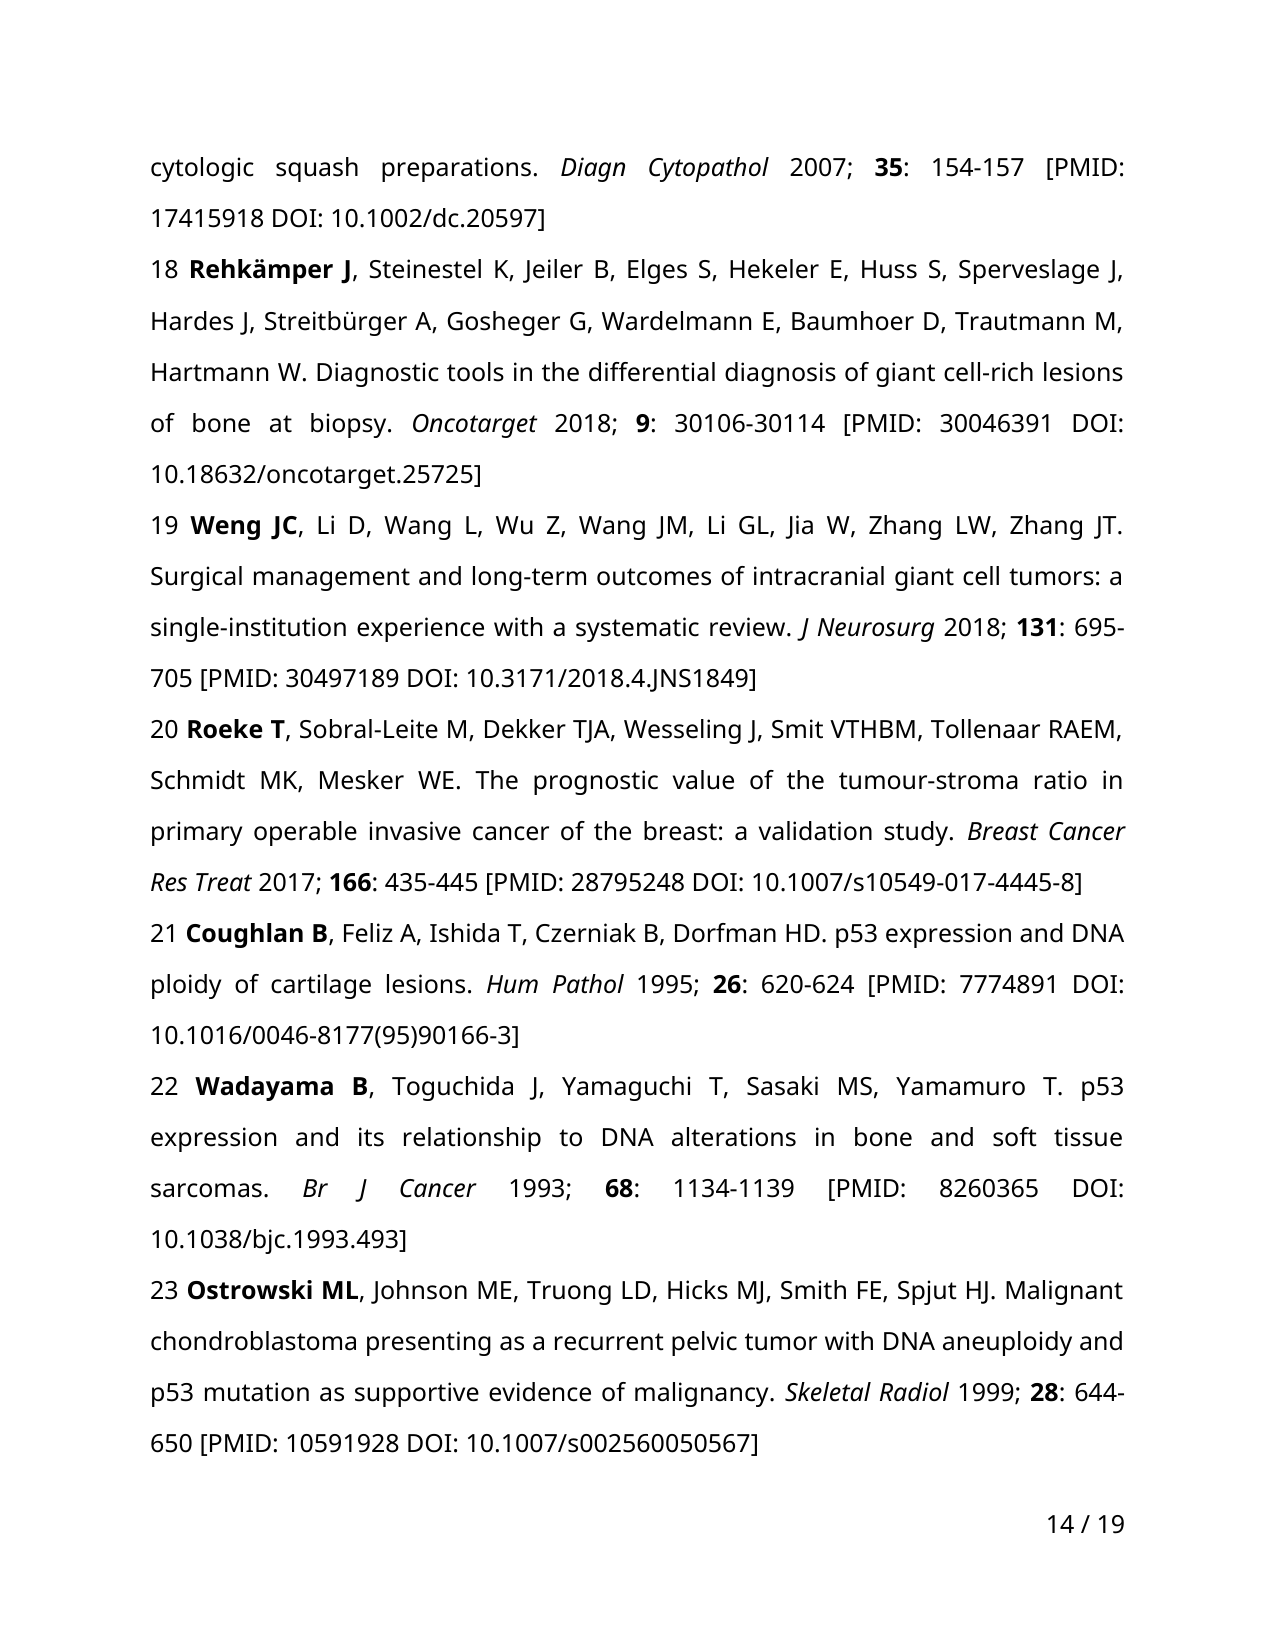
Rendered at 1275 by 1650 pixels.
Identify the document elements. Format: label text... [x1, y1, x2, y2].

text 22 Wadayama B, Toguchida J, Yamaguchi T, Sasaki MS, Yamamuro T. p53 expression and its relationship to DNA alterations in bone and soft tissue sarcomas. Br J Cancer 1993; 68: 1134-1139 [PMID: 8260365 DOI: 10.1038/bjc.1993.493] [150, 1069, 1125, 1256]
text 20 Roeke T, Sobral-Leite M, Dekker TJA, Wesseling J, Smit VTHBM, Tollenaar RAEM, Schmidt MK, Mesker WE. The prognostic value of the tumour-stroma ratio in primary operable invasive cancer of the breast: a validation study. Breast Cancer Res Treat 2017; 166: 435-445 [PMID: 28795248 DOI: 10.1007/s10549-017-4445-8] [150, 711, 1125, 899]
text 21 Coughlan B, Feliz A, Ishida T, Czerniak B, Dorfman HD. p53 expression and DNA ploidy of cartilage lesions. Hum Pathol 1995; 26: 620-624 [PMID: 7774891 DOI: 10.1016/0046-8177(95)90166-3] [150, 916, 1125, 1052]
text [150, 150, 1125, 235]
text 18 Rehkämper J, Steinestel K, Jeiler B, Elges S, Hekeler E, Huss S, Sperveslage J, Hardes J, Streitbürger A, Gosheger G, Wardelmann E, Baumhoer D, Trautmann M, Hartmann W. Diagnostic tools in the differential diagnosis of giant cell-rich lesions of bone at biopsy. Oncotarget 2018; 9: 30106-30114 [PMID: 30046391 DOI: 10.18632/oncotarget.25725] [150, 252, 1125, 490]
text 23 Ostrowski ML, Johnson ME, Truong LD, Hicks MJ, Smith FE, Spjut HJ. Malignant chondroblastoma presenting as a recurrent pelvic tumor with DNA aneuploidy and p53 mutation as supportive evidence of malignancy. Skeletal Radiol 1999; 28: 644-650 [PMID: 10591928 DOI: 10.1007/s002560050567] [150, 1273, 1125, 1460]
text 19 Weng JC, Li D, Wang L, Wu Z, Wang JM, Li GL, Jia W, Zhang LW, Zhang JT. Surgical management and long-term outcomes of intracranial giant cell tumors: a single-institution experience with a systematic review. J Neurosurg 2018; 131: 695-705 [PMID: 30497189 DOI: 10.3171/2018.4.JNS1849] [150, 507, 1125, 694]
